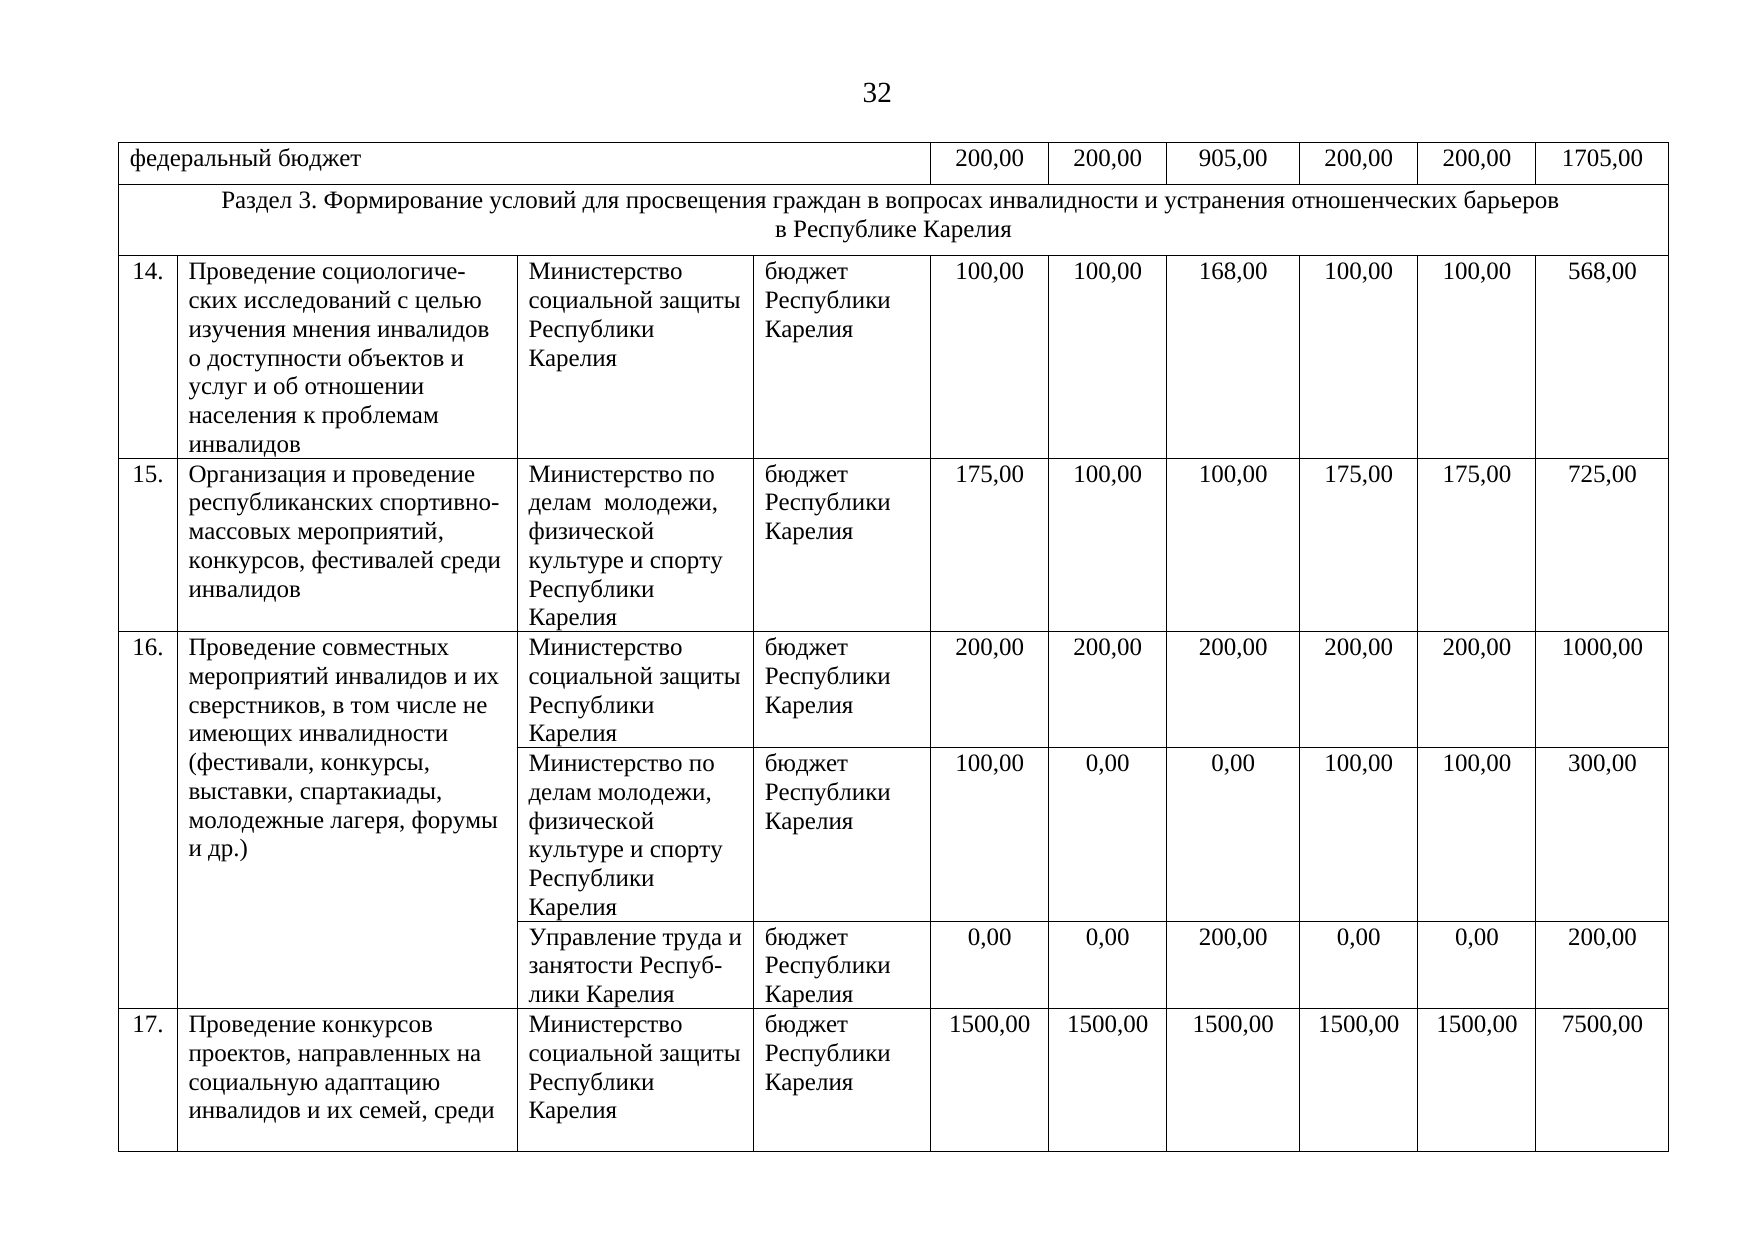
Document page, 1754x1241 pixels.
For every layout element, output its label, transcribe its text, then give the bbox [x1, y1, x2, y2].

table_cell 100,00 [1300, 256, 1417, 458]
table_cell 0,00 [931, 922, 1048, 1008]
table_cell 100,00 [1300, 748, 1417, 921]
table_cell 200,00 [1049, 632, 1166, 747]
table_cell 1500,00 [1049, 1009, 1166, 1151]
table_cell бюджет Республики Карелия [754, 256, 930, 458]
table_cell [178, 1009, 517, 1151]
table_cell 200,00 [1300, 632, 1417, 747]
table_cell Раздел 3. Формирование условий для просвещения граждан в вопросах инвалидности и устранения отношенческих барьеров в Республике Карелия [119, 185, 1668, 255]
table_cell 17. [119, 1009, 177, 1151]
table_cell 15. [119, 459, 177, 631]
table_cell 100,00 [1049, 459, 1166, 631]
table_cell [518, 1009, 753, 1151]
table_cell 0,00 [1300, 922, 1417, 1008]
table_cell 200,00 [1418, 143, 1535, 184]
table_cell 200,00 [1536, 922, 1668, 1008]
table_cell Проведение совместных мероприятий инвалидов и их сверстников, в том числе не имеющих инвалидности (фестивали, конкурсы, выставки, спартакиады, молодежные лагеря, форумы и др.) [178, 632, 517, 1008]
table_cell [754, 1009, 930, 1151]
table_cell 7500,00 [1536, 1009, 1668, 1151]
table_cell 200,00 [931, 143, 1048, 184]
table_cell 200,00 [1049, 143, 1166, 184]
table_cell 905,00 [1167, 143, 1299, 184]
table_cell 1500,00 [1167, 1009, 1299, 1151]
table_cell бюджет Республики Карелия [754, 922, 930, 1008]
table_cell 175,00 [1300, 459, 1417, 631]
table_cell 300,00 [1536, 748, 1668, 921]
table_cell бюджет Республики Карелия [754, 632, 930, 747]
table_cell 100,00 [931, 748, 1048, 921]
table_cell 200,00 [1300, 143, 1417, 184]
table_cell 1500,00 [1418, 1009, 1535, 1151]
table_cell Министерство социальной защиты Республики Карелия [518, 256, 753, 458]
table_cell 0,00 [1049, 748, 1166, 921]
table_cell 200,00 [1167, 922, 1299, 1008]
table_cell 200,00 [1167, 632, 1299, 747]
table_cell Министерство социальной защиты Республики Карелия [518, 632, 753, 747]
table_cell 168,00 [1167, 256, 1299, 458]
table_cell бюджет Республики Карелия [754, 748, 930, 921]
table_cell 1000,00 [1536, 632, 1668, 747]
table_cell 200,00 [931, 632, 1048, 747]
table_cell 175,00 [931, 459, 1048, 631]
table_cell Министерство по делам молодежи, физической культуре и спорту Республики Карелия [518, 748, 753, 921]
table_cell бюджет Республики Карелия [754, 459, 930, 631]
table_cell 175,00 [1418, 459, 1535, 631]
table_cell Министерство по делам молодежи, физической культуре и спорту Республики Карелия [518, 459, 753, 631]
table_cell 100,00 [1418, 748, 1535, 921]
table_cell 100,00 [931, 256, 1048, 458]
table_cell 0,00 [1049, 922, 1166, 1008]
table_cell Управление труда и занятости Респуб-лики Карелия [518, 922, 753, 1008]
table_cell 100,00 [1049, 256, 1166, 458]
table_cell 0,00 [1418, 922, 1535, 1008]
table_cell 16. [119, 632, 177, 1008]
table_cell 0,00 [1167, 748, 1299, 921]
table_cell 1500,00 [931, 1009, 1048, 1151]
table_cell 200,00 [1418, 632, 1535, 747]
table_cell 568,00 [1536, 256, 1668, 458]
table_cell 1705,00 [1536, 143, 1668, 184]
table_cell федеральный бюджет [119, 143, 930, 184]
table_cell 725,00 [1536, 459, 1668, 631]
table_cell 100,00 [1167, 459, 1299, 631]
table_cell 1500,00 [1300, 1009, 1417, 1151]
table_cell Проведение социологиче-ских исследований с целью изучения мнения инвалидов о доступности объектов и услуг и об отношении населения к проблемам инвалидов [178, 256, 517, 458]
table_cell 100,00 [1418, 256, 1535, 458]
table_cell 14. [119, 256, 177, 458]
table_cell Организация и проведение республиканских спортивно-массовых мероприятий, конкурсов, фестивалей среди инвалидов [178, 459, 517, 631]
